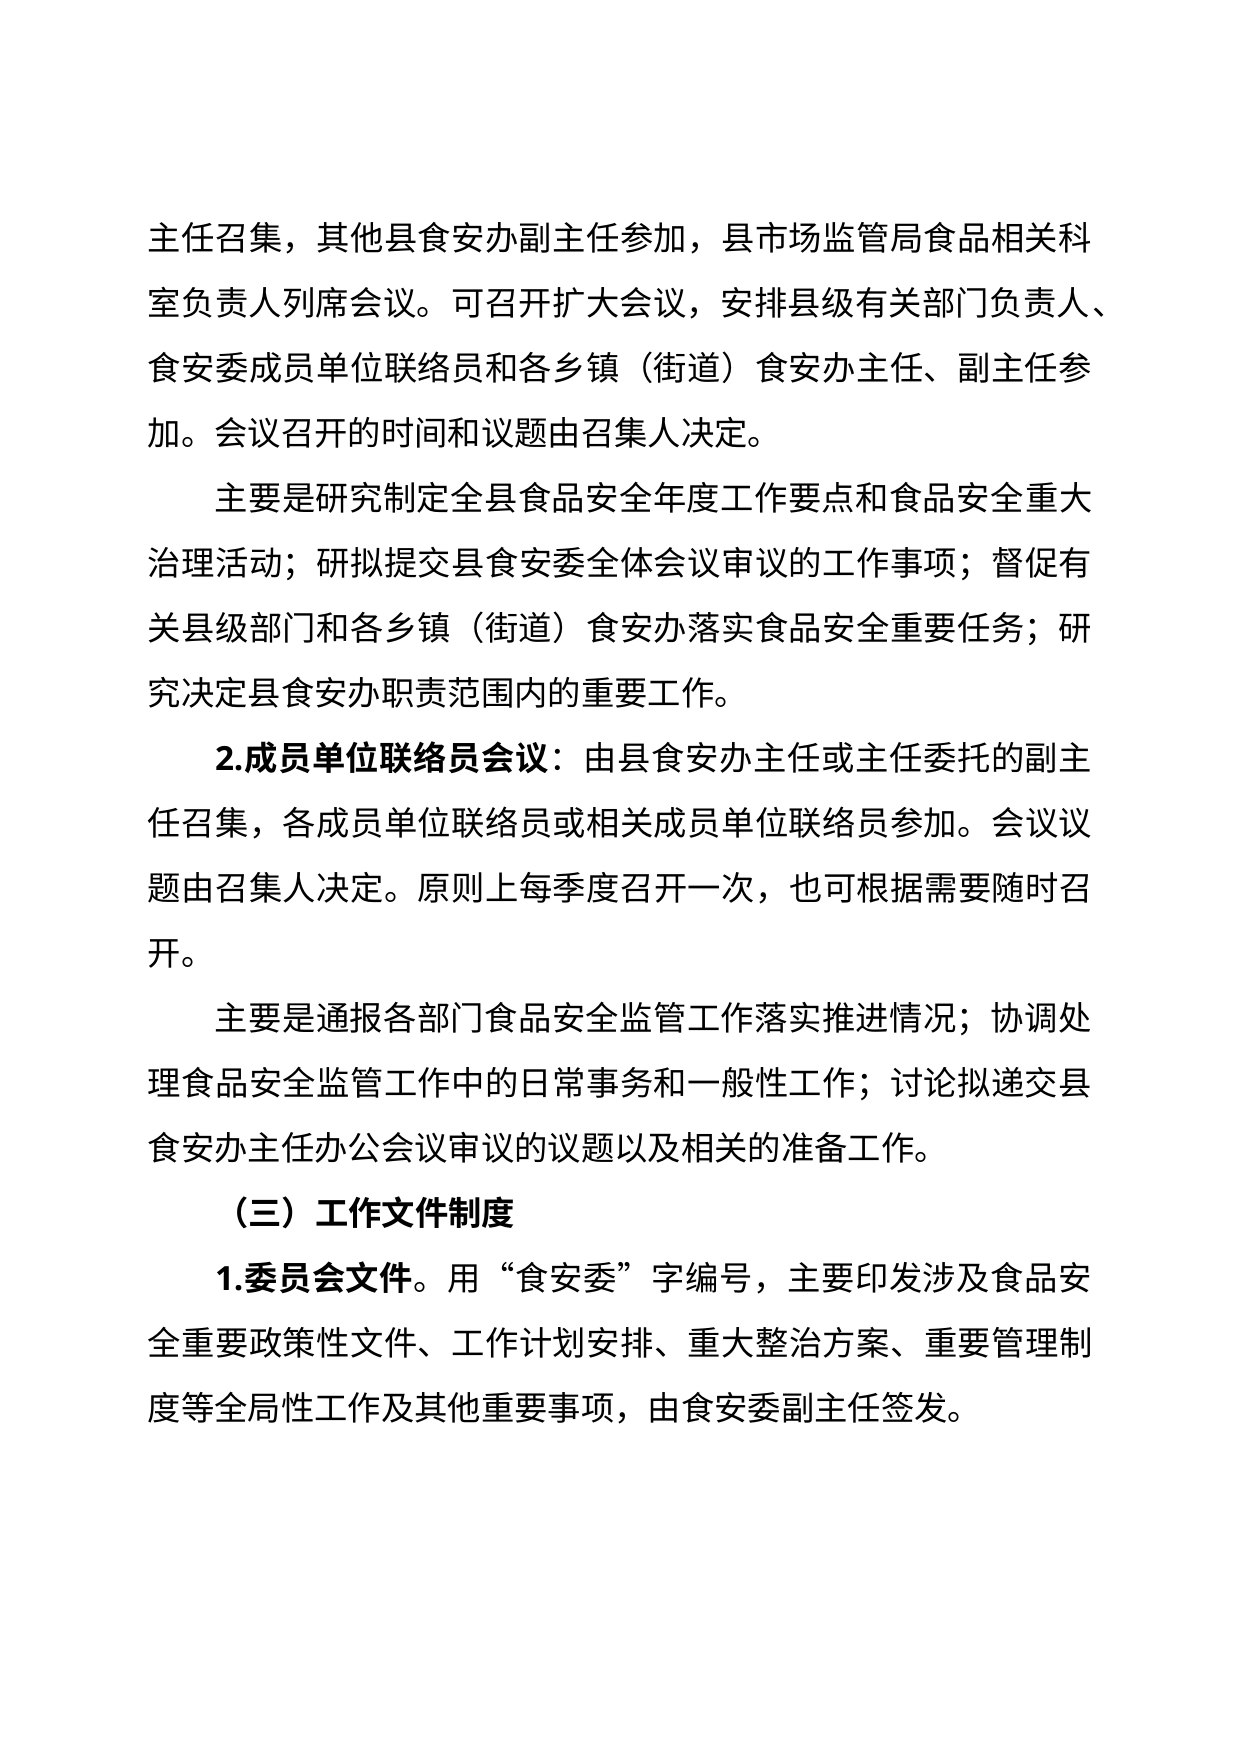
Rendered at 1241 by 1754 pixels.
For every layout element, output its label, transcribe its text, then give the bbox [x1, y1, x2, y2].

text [148, 203, 1092, 463]
text 1.委员会文件。用“食安委”字编号，主要印发涉及食品安全重要政策性文件、工作计划安排、重大整治方案、重要管理制度等全局性工作及其他重要事项，由食安委副主任签发。 [148, 1243, 1092, 1438]
text 主要是研究制定全县食品安全年度工作要点和食品安全重大治理活动；研拟提交县食安委全体会议审议的工作事项；督促有关县级部门和各乡镇（街道）食安办落实食品安全重要任务；研究决定县食安办职责范围内的重要工作。 [148, 463, 1092, 723]
text 2.成员单位联络员会议：由县食安办主任或主任委托的副主任召集，各成员单位联络员或相关成员单位联络员参加。会议议题由召集人决定。原则上每季度召开一次，也可根据需要随时召开。 [148, 723, 1092, 983]
text （三）工作文件制度 [148, 1178, 1092, 1243]
text 主要是通报各部门食品安全监管工作落实推进情况；协调处理食品安全监管工作中的日常事务和一般性工作；讨论拟递交县食安办主任办公会议审议的议题以及相关的准备工作。 [148, 983, 1092, 1178]
